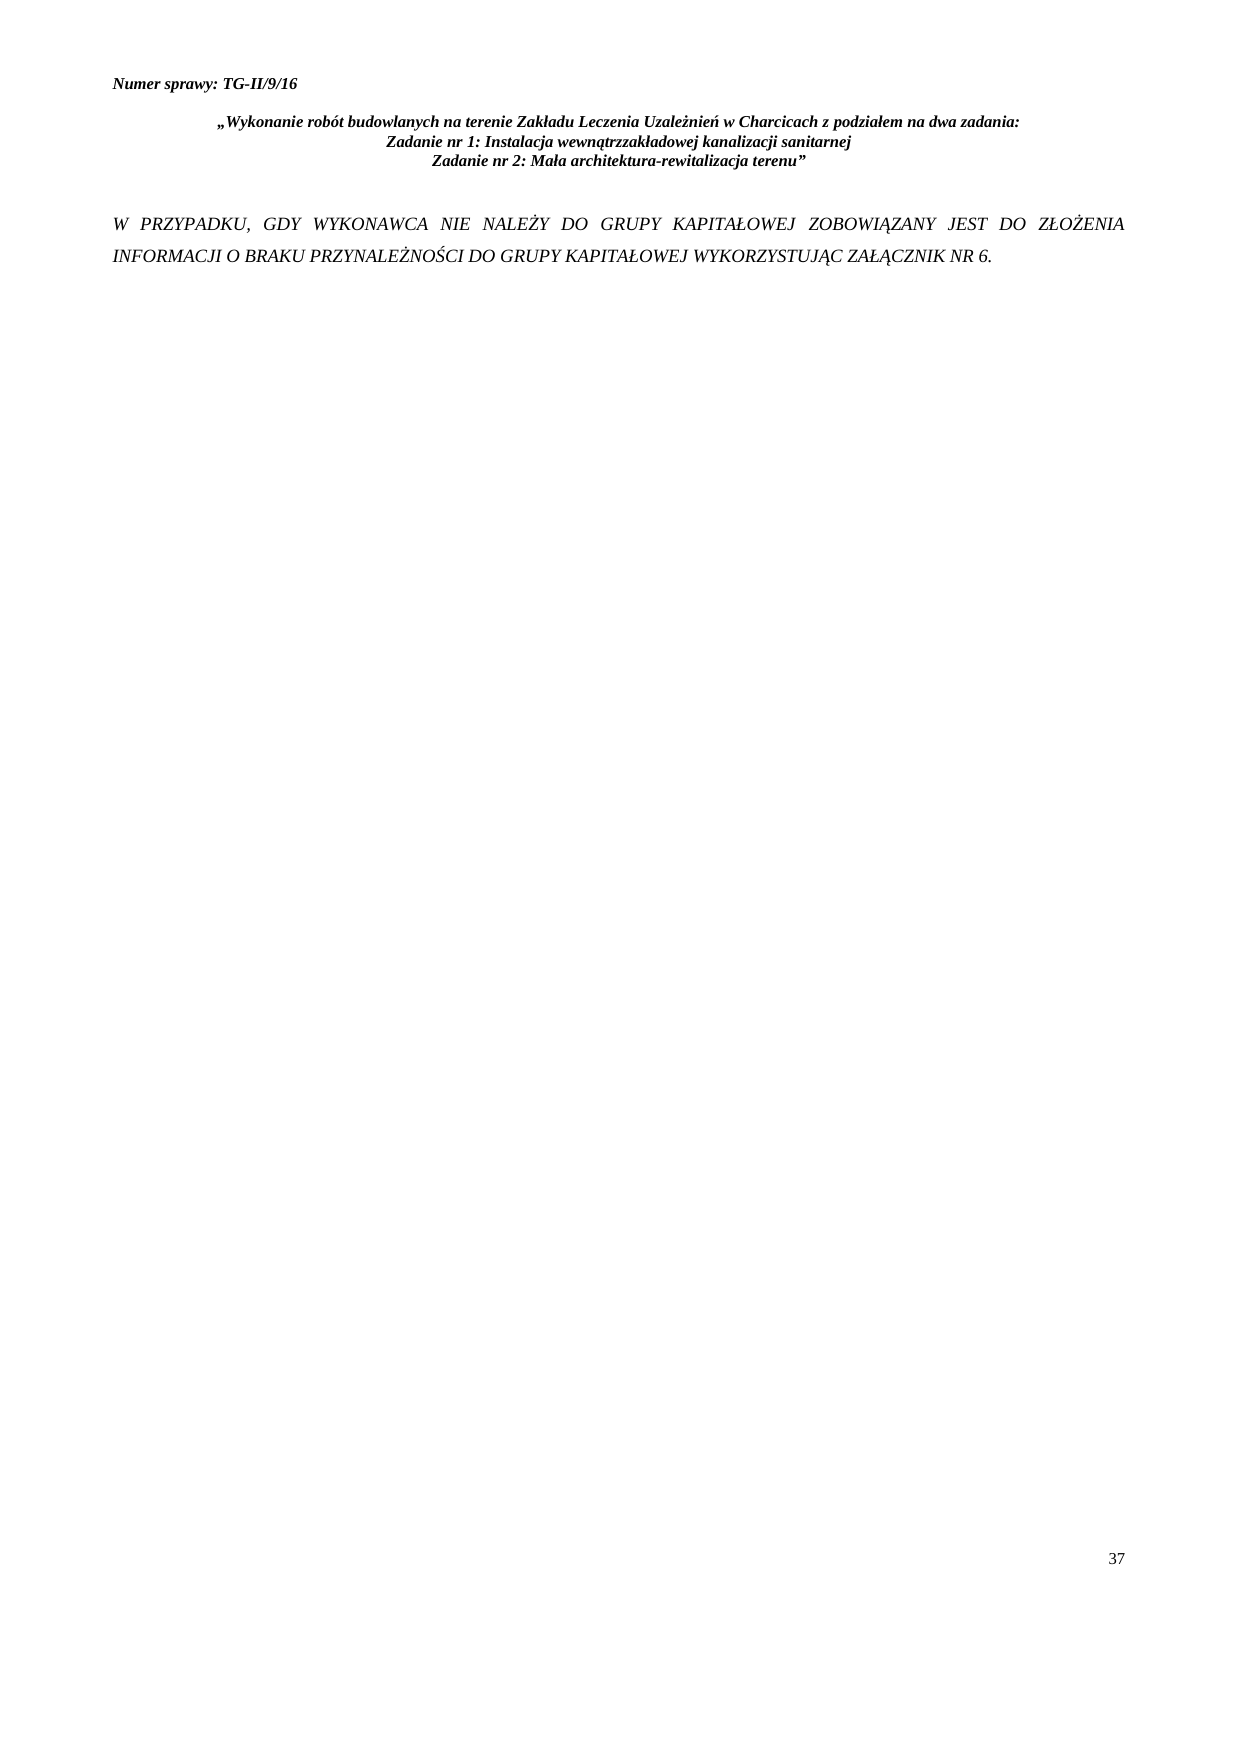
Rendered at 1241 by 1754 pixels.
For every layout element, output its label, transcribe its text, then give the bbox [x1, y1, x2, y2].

text W PRZYPADKU, GDY WYKONAWCA NIE NALEŻY DO GRUPY KAPITAŁOWEJ ZOBOWIĄZANY JEST DO ZŁOŻENIA INFORMACJI O BRAKU PRZYNALEŻNOŚCI DO GRUPY KAPITAŁOWEJ WYKORZYSTUJĄC ZAŁĄCZNIK NR 6. [112, 213, 1125, 267]
